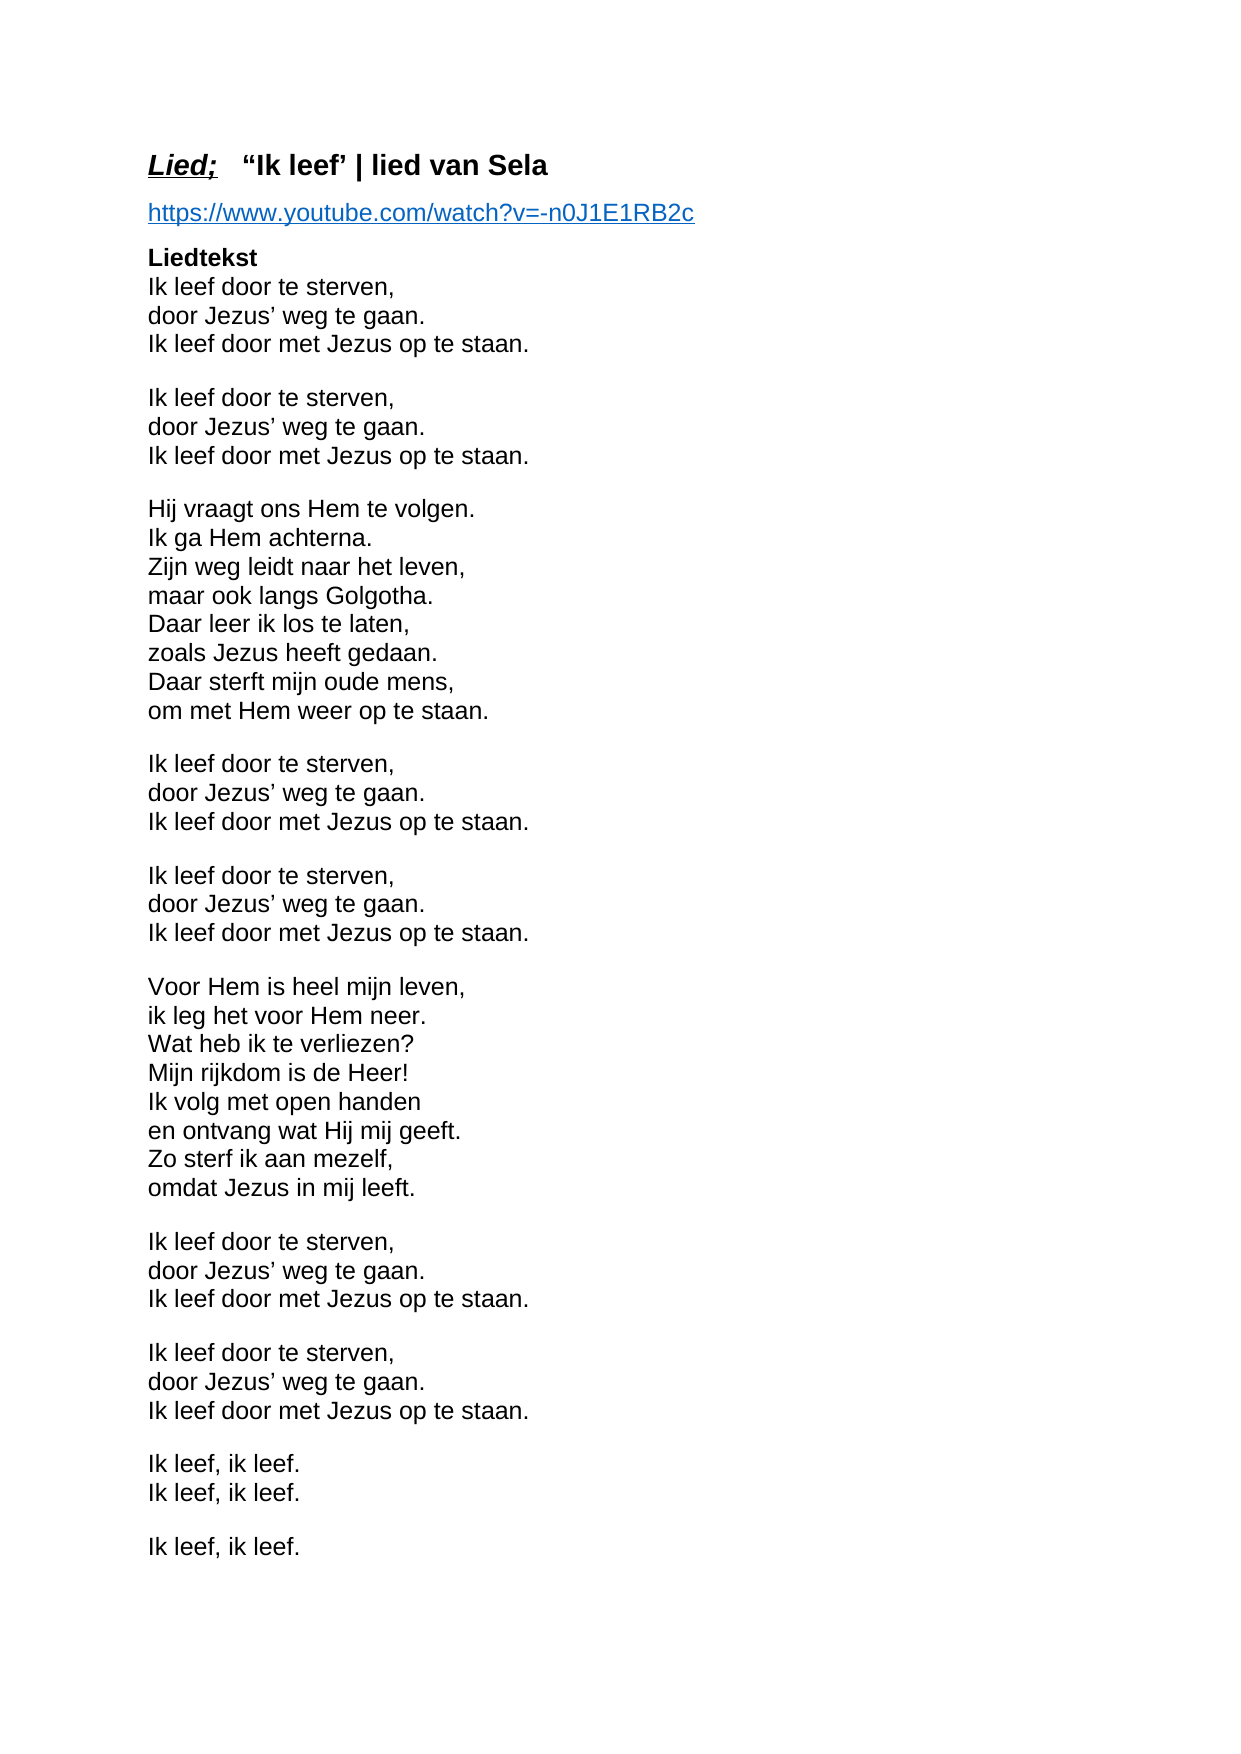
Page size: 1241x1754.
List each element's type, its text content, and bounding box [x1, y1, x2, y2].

text Hij vraagt ons Hem te volgen. Ik ga Hem achterna. Zijn weg leidt naar het leven, maar ook langs Golgotha. Daar leer ik los te laten, zoals Jezus heeft gedaan. Daar sterft mijn oude mens, om met Hem weer op te staan. [148, 494, 1093, 724]
text Ik leef door te sterven, door Jezus’ weg te gaan. Ik leef door met Jezus op te staan. [148, 861, 1093, 947]
text Ik leef door te sterven, door Jezus’ weg te gaan. Ik leef door met Jezus op te staan. [148, 272, 1093, 358]
text Ik leef, ik leef. Ik leef, ik leef. [148, 1449, 1093, 1507]
text Lied; “Ik leef’ | lied van Sela [148, 148, 1093, 181]
text Ik leef door te sterven, door Jezus’ weg te gaan. Ik leef door met Jezus op te staan. [148, 383, 1093, 469]
text Ik leef door te sterven, door Jezus’ weg te gaan. Ik leef door met Jezus op te staan. [148, 1227, 1093, 1313]
text Liedtekst [148, 243, 1093, 272]
text Ik leef, ik leef. [148, 1532, 1093, 1561]
text Voor Hem is heel mijn leven, ik leg het voor Hem neer. Wat heb ik te verliezen? Mijn rijkdom is de Heer! Ik volg met open handen en ontvang wat Hij mij geeft. Zo sterf ik aan mezelf, omdat Jezus in mij leeft. [148, 972, 1093, 1202]
text https://www.youtube.com/watch?v=-n0J1E1RB2c [148, 198, 1093, 227]
text Ik leef door te sterven, door Jezus’ weg te gaan. Ik leef door met Jezus op te staan. [148, 1338, 1093, 1424]
text Ik leef door te sterven, door Jezus’ weg te gaan. Ik leef door met Jezus op te staan. [148, 749, 1093, 836]
